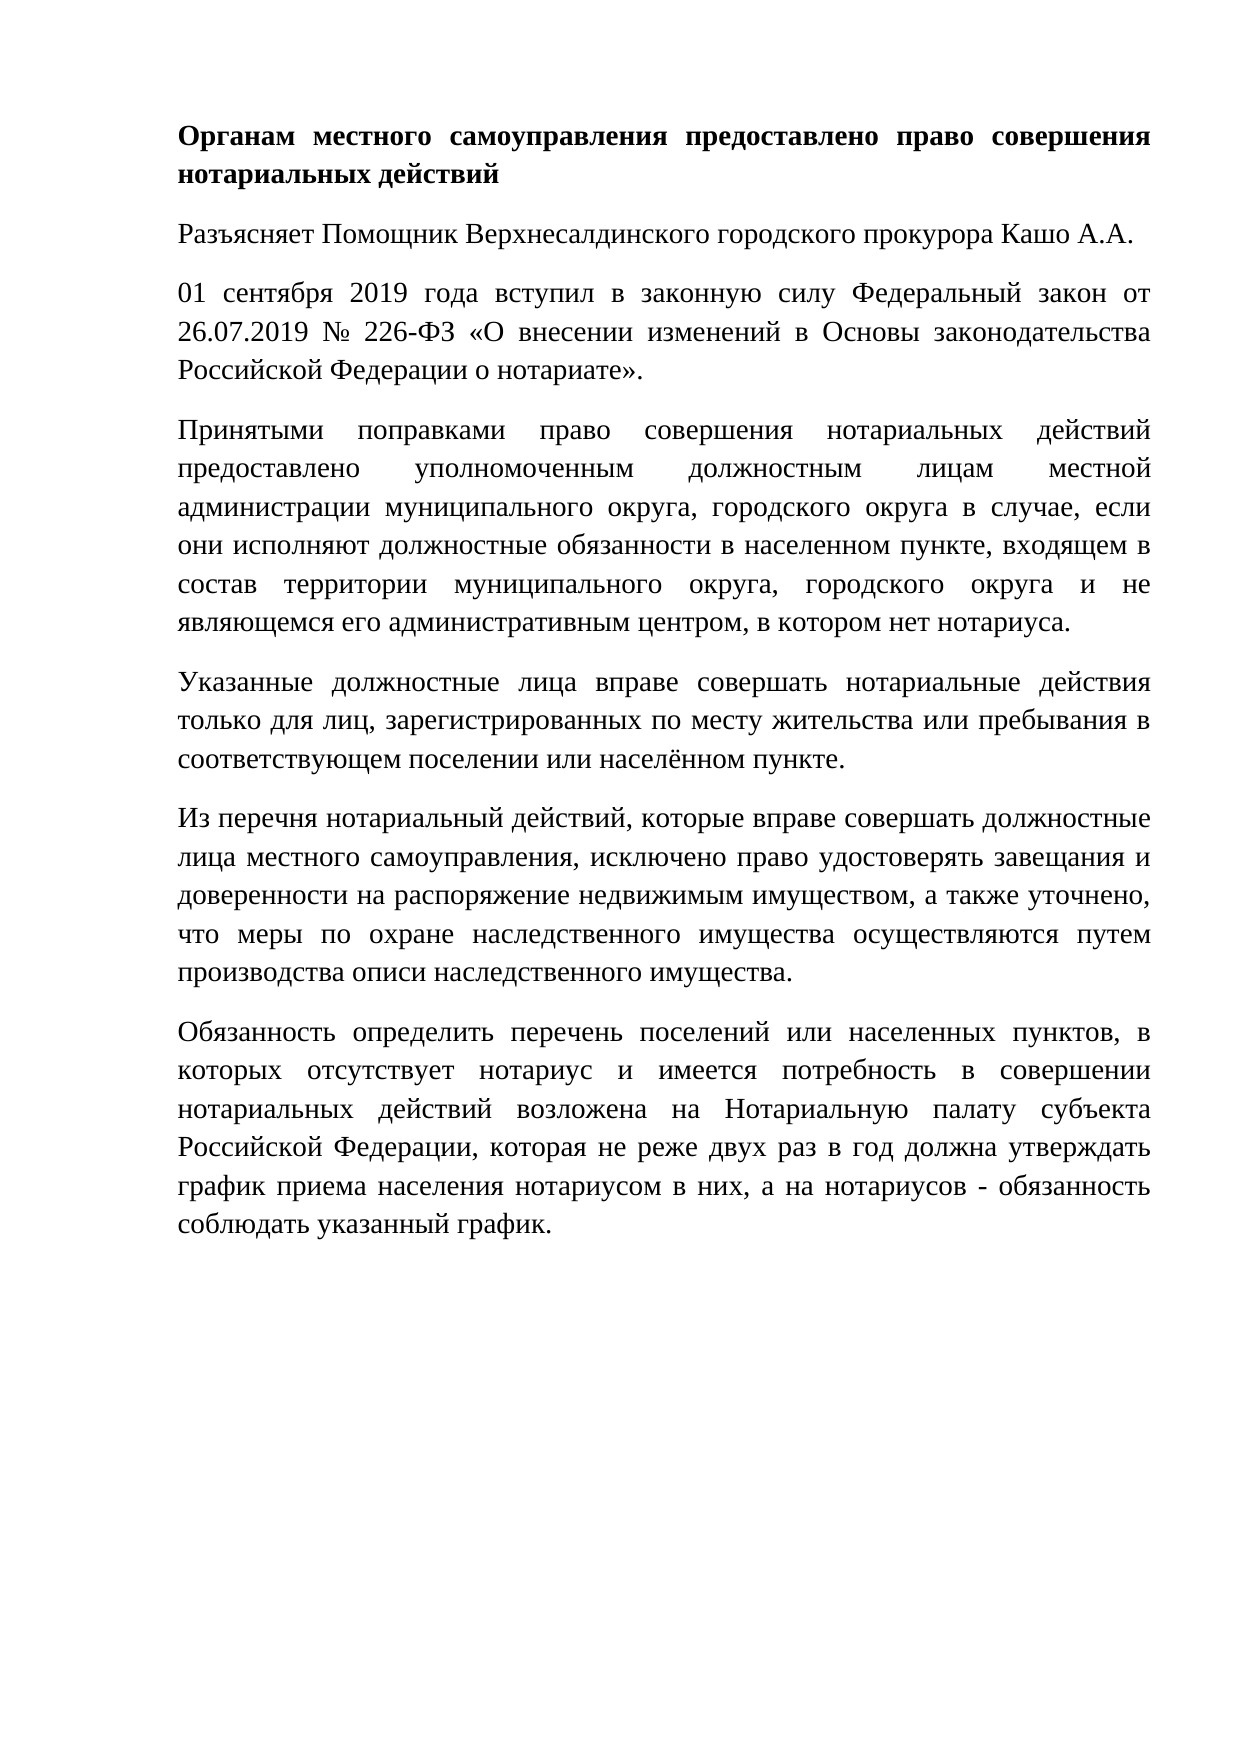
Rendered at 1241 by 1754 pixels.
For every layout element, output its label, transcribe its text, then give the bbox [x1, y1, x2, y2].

text Принятыми поправками право совершения нотариальных действий предоставлено уполномоченным должностным лицам местной администрации муниципального округа, городского округа в случае, если они исполняют должностные обязанности в населенном пункте, входящем в состав территории муниципального округа, городского округа и не являющемся его административным центром, в котором нет нотариуса. [177, 412, 1152, 638]
text Из перечня нотариальный действий, которые вправе совершать должностные лица местного самоуправления, исключено право удостоверять завещания и доверенности на распоряжение недвижимым имуществом, а также уточнено, что меры по охране наследственного имущества осуществляются путем производства описи наследственного имущества. [177, 800, 1152, 988]
text 01 сентября 2019 года вступил в законную силу Федеральный закон от 26.07.2019 № 226-ФЗ «О внесении изменений в Основы законодательства Российской Федерации о нотариате». [177, 275, 1152, 386]
text Органам местного самоуправления предоставлено право совершения нотариальных действий [177, 118, 1152, 190]
text Обязанность определить перечень поселений или населенных пунктов, в которых отсутствует нотариус и имеется потребность в совершении нотариальных действий возложена на Нотариальную палату субъекта Российской Федерации, которая не реже двух раз в год должна утверждать график приема населения нотариусом в них, а на нотариусов - обязанность соблюдать указанный график. [177, 1014, 1152, 1240]
text Указанные должностные лица вправе совершать нотариальные действия только для лиц, зарегистрированных по месту жительства или пребывания в соответствующем поселении или населённом пункте. [177, 664, 1152, 774]
text Разъясняет Помощник Верхнесалдинского городского прокурора Кашо А.А. [177, 216, 1152, 249]
